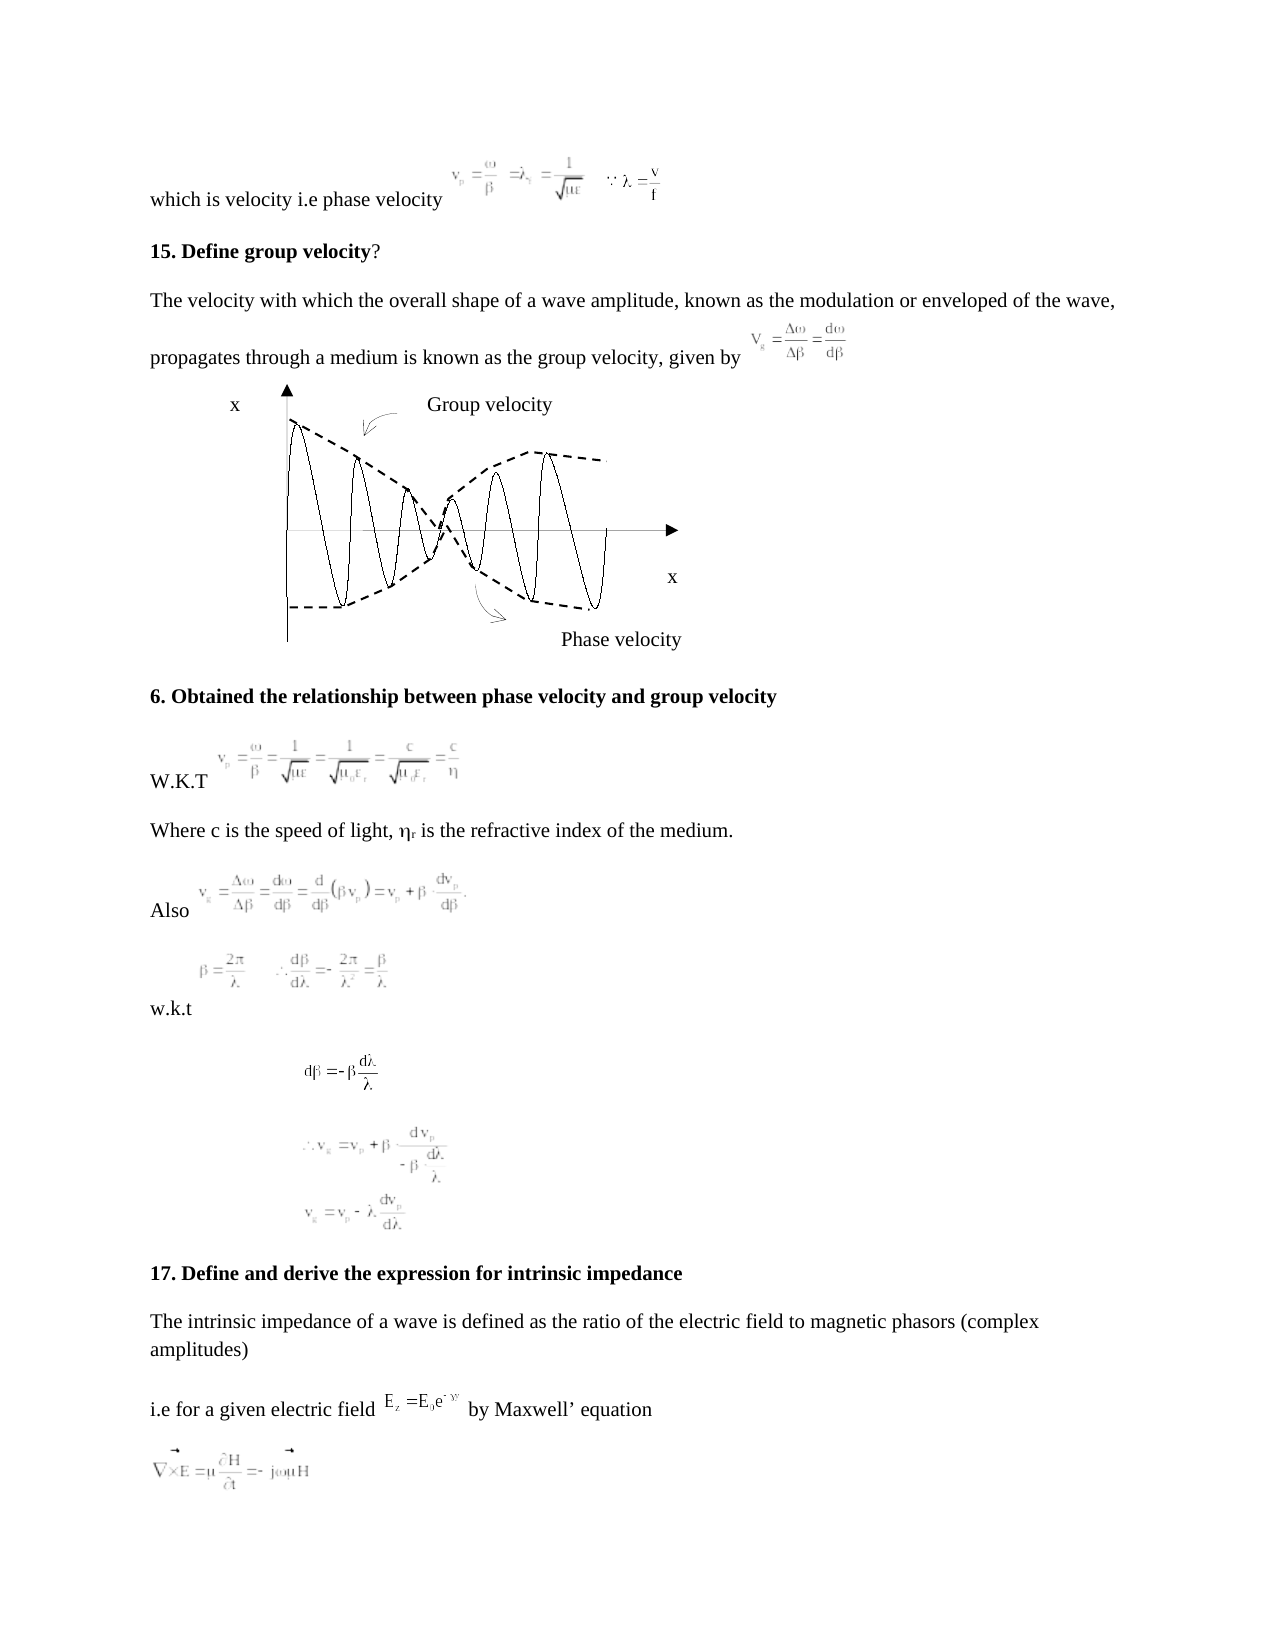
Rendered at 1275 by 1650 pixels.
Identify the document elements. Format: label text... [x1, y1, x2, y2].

text Also [150, 866, 1125, 922]
text 6. Obtained the relationship between phase velocity and group velocity [150, 684, 1125, 708]
text 17. Define and derive the expression for intrinsic impedance [150, 1260, 1125, 1284]
text Where c is the speed of light, r is the refractive index of the medium. [150, 817, 1125, 842]
text i.e for a given electric field by Maxwell’ equation [150, 1385, 1125, 1421]
text The velocity with which the overall shape of a wave amplitude, known as the modulation or enveloped of the wave, propagates through a medium is known as the group velocity, given by [150, 288, 1125, 369]
text which is velocity i.e phase velocity [150, 150, 1125, 211]
text W.K.T [150, 733, 1125, 793]
text 15. Define group velocity? [150, 239, 1125, 263]
text w.k.t [150, 946, 1125, 1019]
text The intrinsic impedance of a wave is defined as the ratio of the electric field to magnetic phasors (complex amplitudes) [150, 1309, 1125, 1361]
